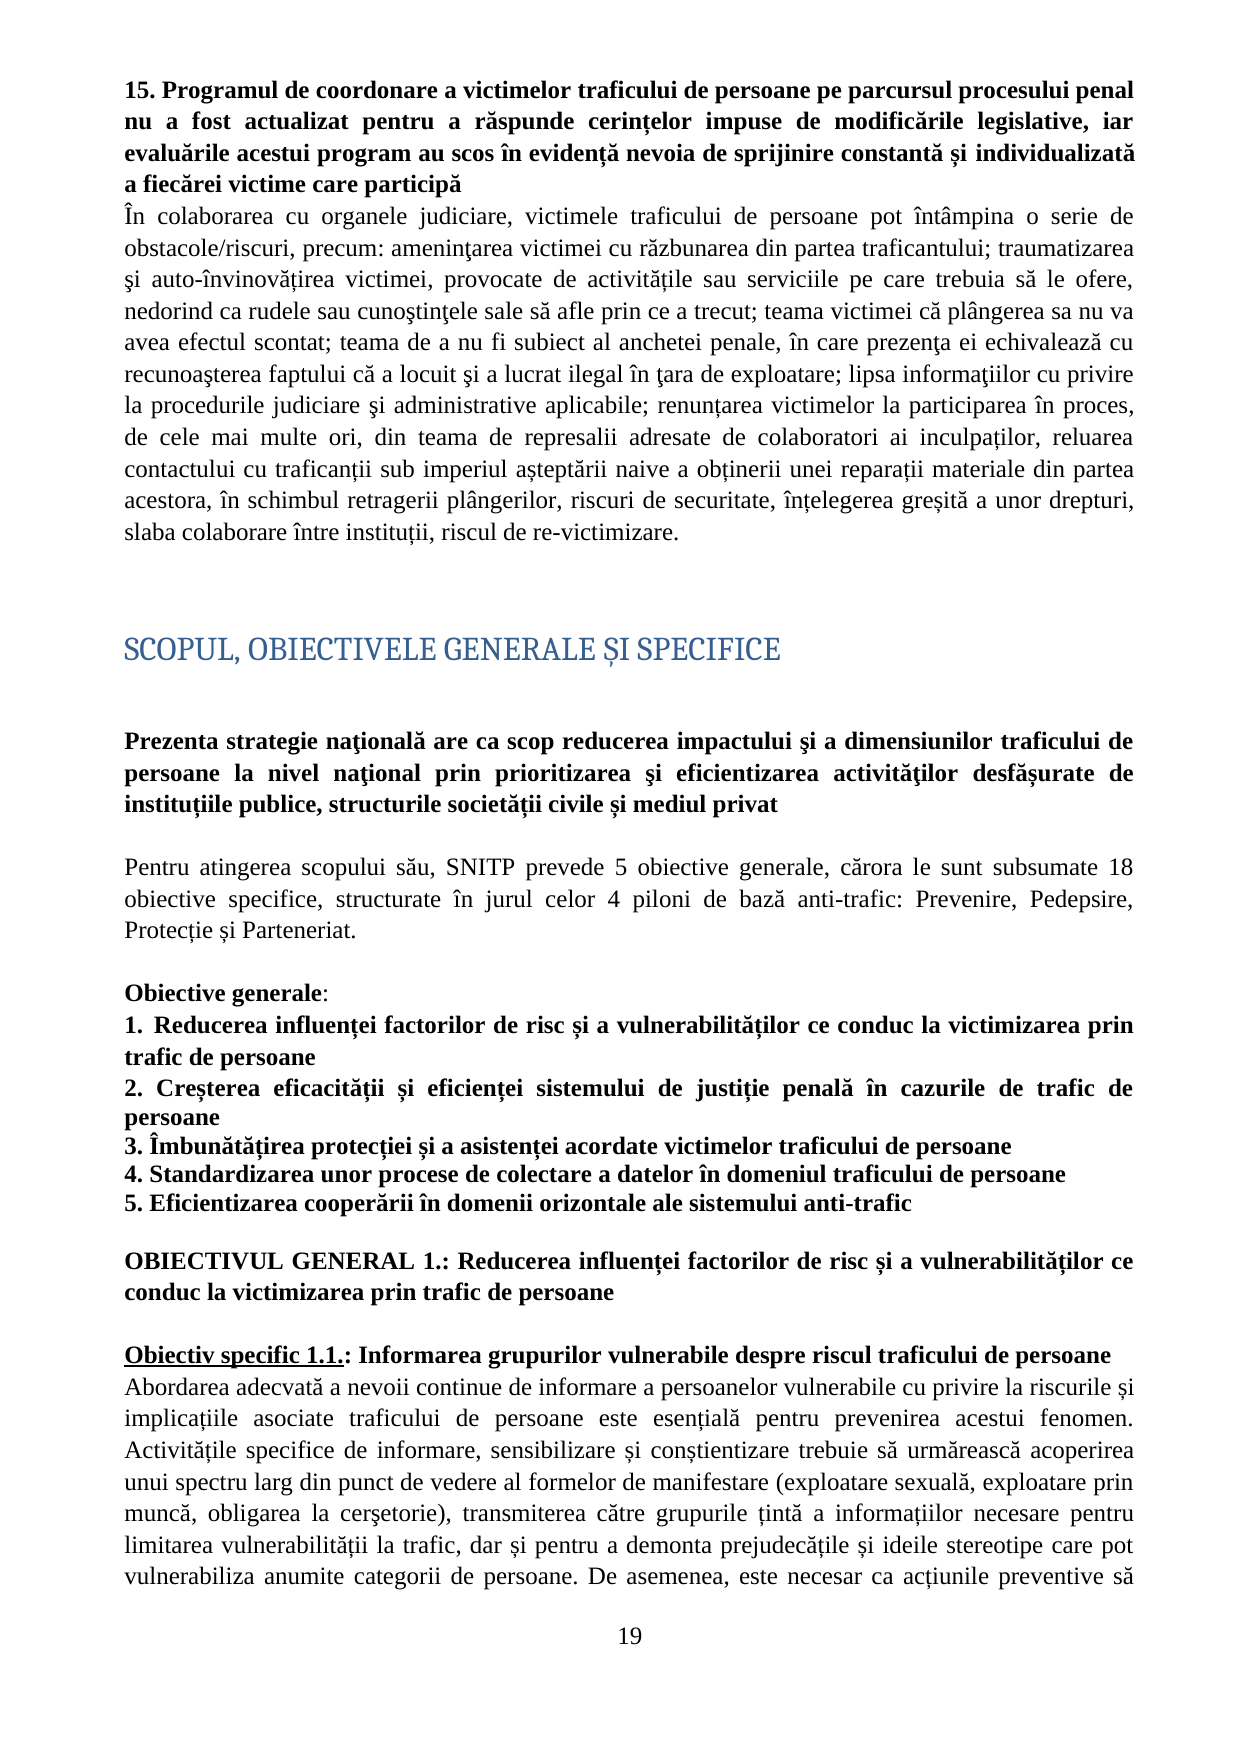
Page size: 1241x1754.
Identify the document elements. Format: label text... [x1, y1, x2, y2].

text 2. Creșterea eficacității și eficienței sistemului de justiție penală în cazurile de trafic de persoane [124, 1073, 1135, 1131]
text 15. Programul de coordonare a victimelor traficului de persoane pe parcursul procesului penal nu a fost actualizat pentru a răspunde cerințelor impuse de modificările legislative, iar evaluările acestui program au scos în evidență nevoia de sprijinire constantă și individualizată a fiecărei victime care participă [124, 75, 1135, 198]
text În colaborarea cu organele judiciare, victimele traficului de persoane pot întâmpina o serie de obstacole/riscuri, precum: ameninţarea victimei cu răzbunarea din partea traficantului; traumatizarea şi auto-învinovățirea victimei, provocate de activitățile sau serviciile pe care trebuia să le ofere, nedorind ca rudele sau cunoştinţele sale să afle prin ce a trecut; teama victimei că plângerea sa nu va avea efectul scontat; teama de a nu fi subiect al anchetei penale, în care prezenţa ei echivalează cu recunoaşterea faptului că a locuit şi a lucrat ilegal în ţara de exploatare; lipsa informaţiilor cu privire la procedurile judiciare şi administrative aplicabile; renunțarea victimelor la participarea în proces, de cele mai multe ori, din teama de represalii adresate de colaboratori ai inculpaților, reluarea contactului cu traficanții sub imperiul așteptării naive a obținerii unei reparații materiale din partea acestora, în schimbul retragerii plângerilor, riscuri de securitate, înțelegerea greșită a unor drepturi, slaba colaborare între instituții, riscul de re-victimizare. [124, 201, 1135, 546]
text 4. Standardizarea unor procese de colectare a datelor în domeniul traficului de persoane [124, 1159, 1135, 1188]
text Obiectiv specific 1.1.: Informarea grupurilor vulnerabile despre riscul traficului de persoane [124, 1340, 1135, 1369]
list Reducerea influenței factorilor de risc și a vulnerabilităților ce conduc la victimizarea prin trafic de persoane [124, 1010, 1135, 1070]
text Pentru atingerea scopului său, SNITP prevede 5 obiective generale, cărora le sunt subsumate 18 obiective specifice, structurate în jurul celor 4 piloni de bază anti-trafic: Prevenire, Pedepsire, Protecție și Parteneriat. [124, 913, 1135, 944]
text 5. Eficientizarea cooperării în domenii orizontale ale sistemului anti-trafic [124, 1188, 1135, 1217]
text Obiective generale: [124, 978, 1135, 1007]
subtitle SCOPUL, OBIECTIVELE GENERALE ȘI SPECIFICE [124, 630, 1135, 668]
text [124, 1372, 1135, 1590]
text OBIECTIVUL GENERAL 1.: Reducerea influenței factorilor de risc și a vulnerabilităților ce conduc la victimizarea prin trafic de persoane [124, 1246, 1135, 1306]
text 3. Îmbunătățirea protecției și a asistenței acordate victimelor traficului de persoane [124, 1131, 1135, 1159]
text Prezenta strategie naţională are ca scop reducerea impactului şi a dimensiunilor traficului de persoane la nivel naţional prin prioritizarea şi eficientizarea activităţilor desfășurate de instituțiile publice, structurile societății civile și mediul privat [124, 726, 1135, 818]
